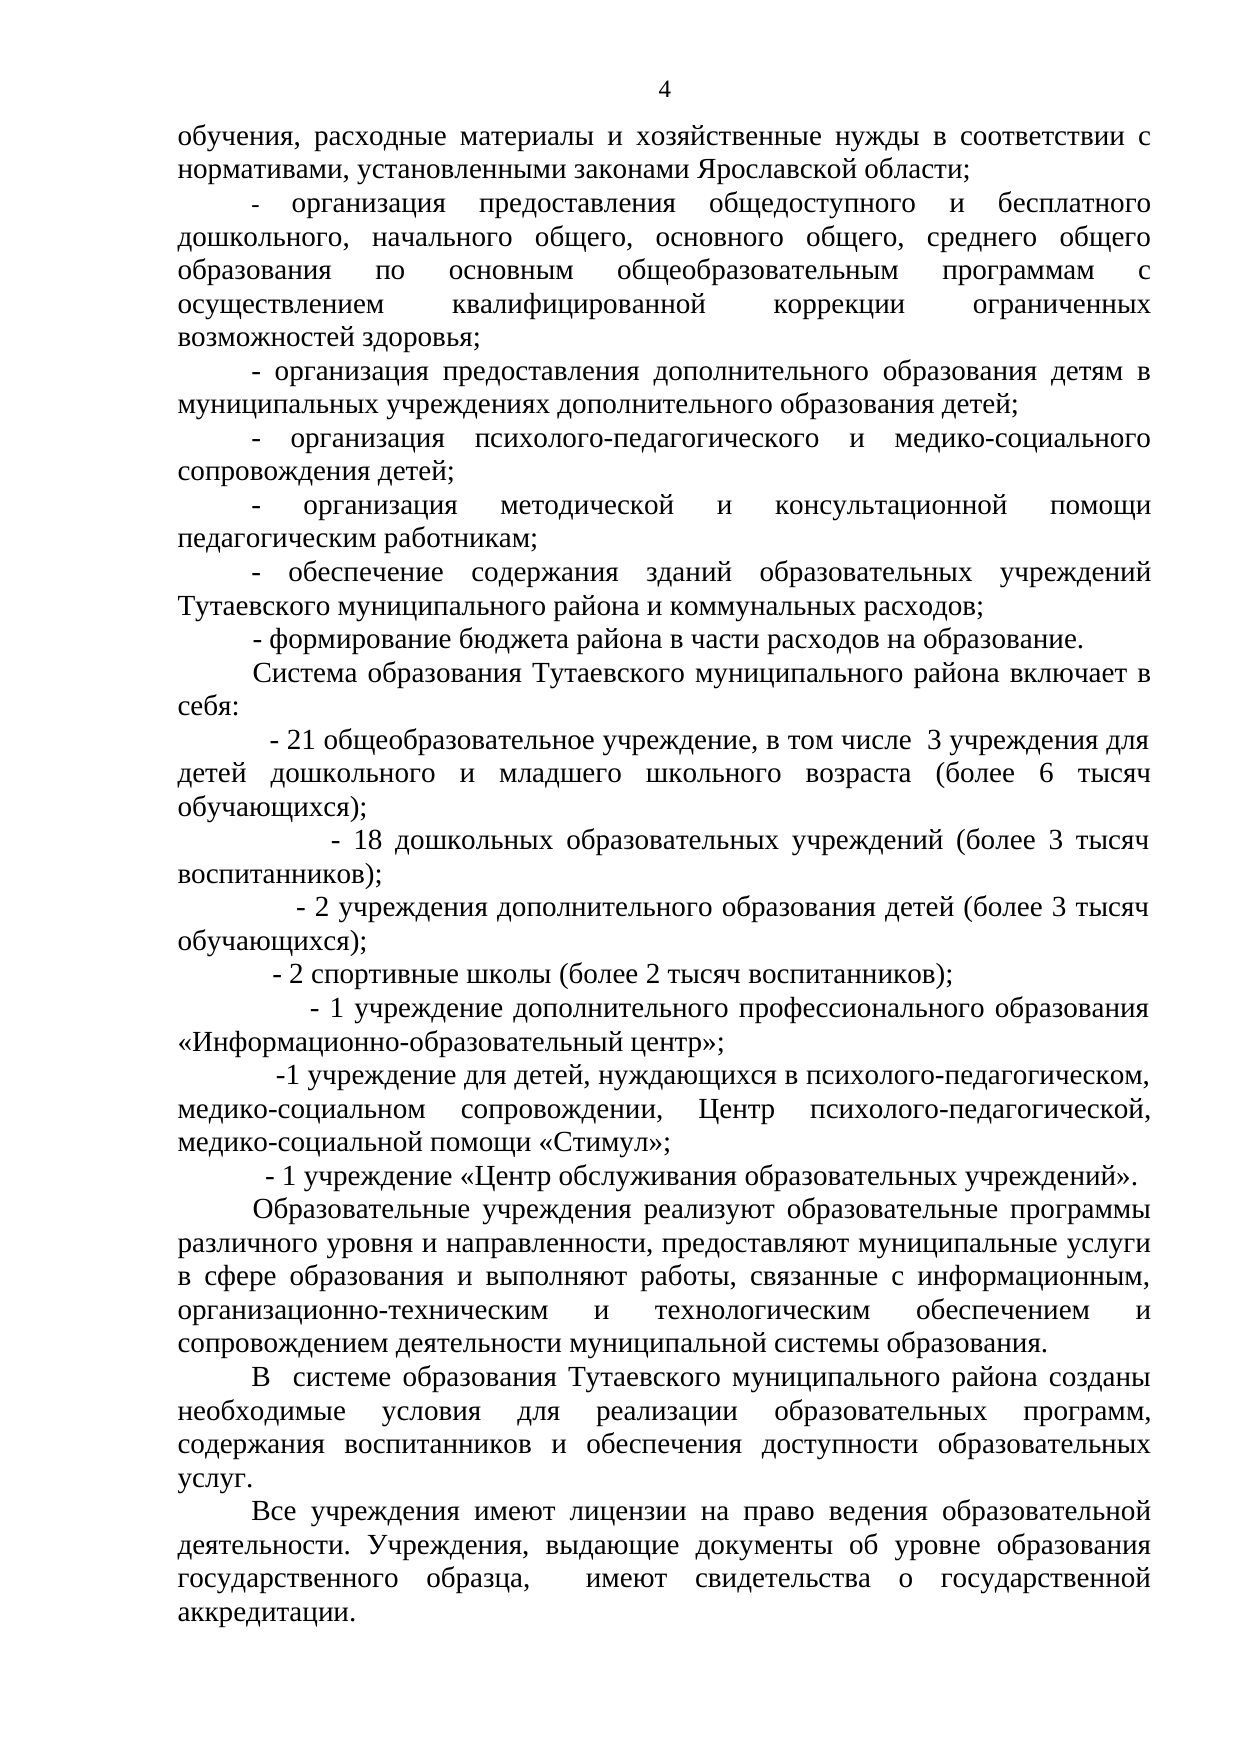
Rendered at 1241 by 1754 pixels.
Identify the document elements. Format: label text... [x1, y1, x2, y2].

text - обеспечение содержания зданий образовательных учреждений Тутаевского муниципального района и коммунальных расходов; [177, 554, 1152, 621]
text - формирование бюджета района в части расходов на образование. [177, 621, 1152, 655]
text - 2 спортивные школы (более 2 тысяч воспитанников); [177, 957, 1152, 990]
text - организация методической и консультационной помощи педагогическим работникам; [177, 487, 1152, 554]
text -1 учреждение для детей, нуждающихся в психолого-педагогическом, медико-социальном сопровождении, Центр психолого-педагогической, медико-социальной помощи «Стимул»; [177, 1057, 1152, 1158]
text В системе образования Тутаевского муниципального района созданы необходимые условия для реализации образовательных программ, содержания воспитанников и обеспечения доступности образовательных услуг. [177, 1359, 1152, 1493]
text Система образования Тутаевского муниципального района включает в себя: [177, 655, 1152, 722]
text Образовательные учреждения реализуют образовательные программы различного уровня и направленности, предоставляют муниципальные услуги в сфере образования и выполняют работы, связанные с информационным, организационно-техническим и технологическим обеспечением и сопровождением деятельности муниципальной системы образования. [177, 1191, 1152, 1359]
text - 1 учреждение «Центр обслуживания образовательных учреждений». [177, 1158, 1152, 1191]
text - 1 учреждение дополнительного профессионального образования «Информационно-образовательный центр»; [177, 990, 1152, 1057]
text - 18 дошкольных образовательных учреждений (более 3 тысяч воспитанников); [177, 822, 1152, 889]
text - 21 общеобразовательное учреждение, в том числе 3 учреждения для детей дошкольного и младшего школьного возраста (более 6 тысяч обучающихся); [177, 722, 1152, 822]
text - организация психолого-педагогического и медико-социального сопровождения детей; [177, 420, 1152, 487]
text - 2 учреждения дополнительного образования детей (более 3 тысяч обучающихся); [177, 889, 1152, 957]
text Все учреждения имеют лицензии на право ведения образовательной деятельности. Учреждения, выдающие документы об уровне образования государственного образца, имеют свидетельства о государственной аккредитации. [177, 1493, 1152, 1627]
text - организация предоставления дополнительного образования детям в муниципальных учреждениях дополнительного образования детей; [177, 353, 1152, 420]
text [177, 118, 1152, 185]
text - организация предоставления общедоступного и бесплатного дошкольного, начального общего, основного общего, среднего общего образования по основным общеобразовательным программам с осуществлением квалифицированной коррекции ограниченных возможностей здоровья; [177, 185, 1152, 353]
